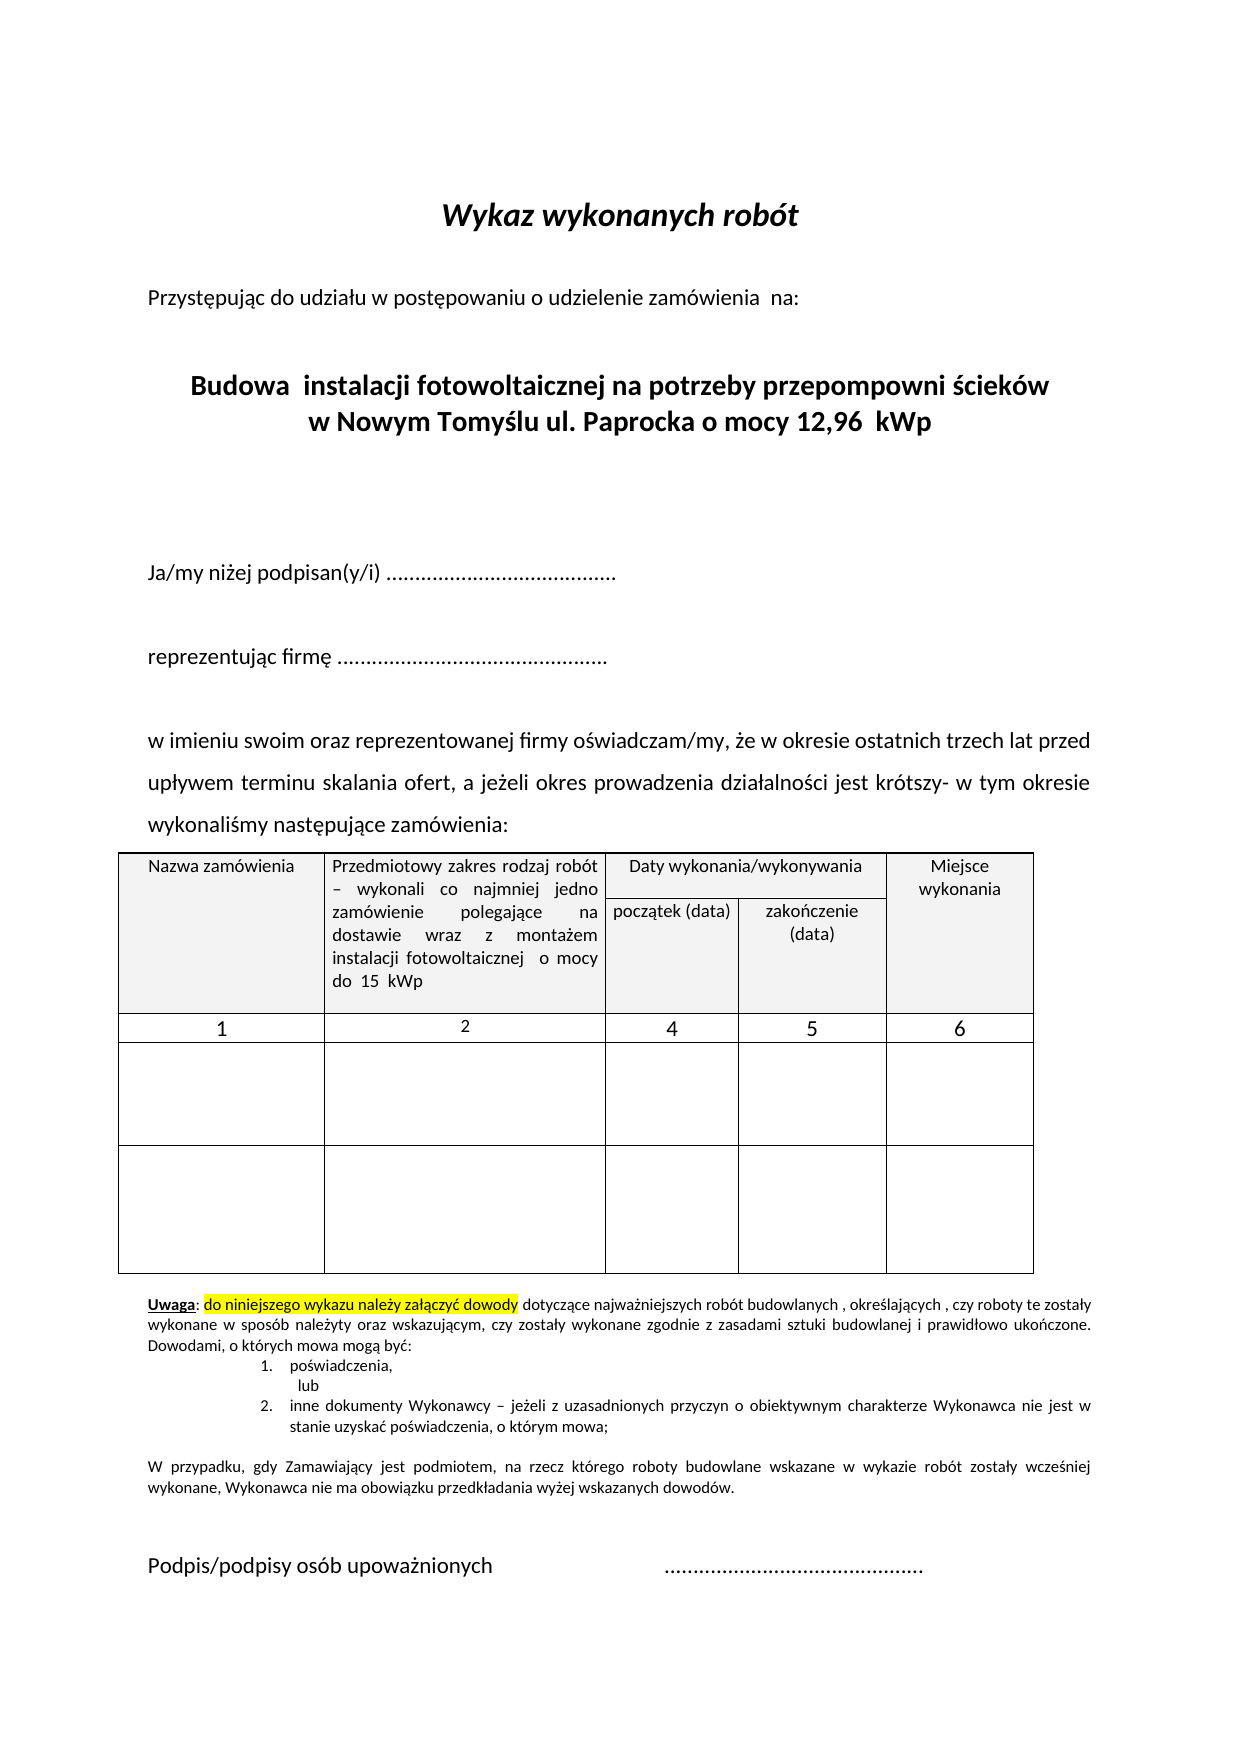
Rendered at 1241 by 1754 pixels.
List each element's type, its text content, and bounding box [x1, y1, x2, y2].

table_header Daty wykonania/wykonywania [606, 854, 886, 897]
table_cell 2 [325, 1014, 605, 1042]
table_cell zakończenie (data) [739, 899, 886, 1013]
table_cell 5 [739, 1014, 886, 1042]
text W przypadku, gdy Zamawiający jest podmiotem, na rzecz którego roboty budowlane wskazane w wykazie robót zostały wcześniej wykonane, Wykonawca nie ma obowiązku przedkładania wyżej wskazanych dowodów. [148, 1457, 1093, 1497]
table_cell 4 [606, 1014, 738, 1042]
table_header Przedmiotowy zakres rodzaj robót – wykonali co najmniej jedno zamówienie polegające na dostawie wraz z montażem instalacji fotowoltaicznej o mocy do 15 kWp [325, 854, 605, 1013]
table_cell [119, 1146, 324, 1273]
table_cell 1 [119, 1014, 324, 1042]
table_cell [325, 1043, 605, 1145]
table_cell [887, 1146, 1033, 1273]
text w Nowym Tomyślu ul. Paprocka o mocy 12,96 kWp [148, 403, 1093, 438]
text Budowa instalacji fotowoltaicznej na potrzeby przepompowni ścieków [148, 367, 1093, 403]
list Przystępując do udziału w postępowaniu o udzielenie zamówienia na: [148, 283, 1093, 311]
list w imieniu swoim oraz reprezentowanej firmy oświadczam/my, że w okresie ostatnich trzech lat przed upływem terminu skalania ofert, a jeżeli okres prowadzenia działalności jest krótszy- w tym okresie wykonaliśmy następujące zamówienia: [148, 726, 1093, 838]
text lub [298, 1375, 1093, 1396]
table_cell początek (data) [606, 899, 738, 1013]
table_cell [606, 1043, 738, 1145]
table_header Miejsce wykonania [887, 854, 1033, 1013]
table_header Nazwa zamówienia [119, 854, 324, 1013]
table_cell [119, 1043, 324, 1145]
table_cell [887, 1043, 1033, 1145]
table_cell [739, 1043, 886, 1145]
list inne dokumenty Wykonawcy – jeżeli z uzasadnionych przyczyn o obiektywnym charakterze Wykonawca nie jest w stanie uzyskać poświadczenia, o którym mowa; [260, 1396, 1093, 1436]
subtitle Wykaz wykonanych robót [148, 194, 1093, 235]
table_cell [606, 1146, 738, 1273]
list reprezentując firmę ............................................... [148, 642, 1093, 670]
list poświadczenia, [260, 1355, 1093, 1375]
table_cell [325, 1146, 605, 1273]
table_cell 6 [887, 1014, 1033, 1042]
list Ja/my niżej podpisan(y/i) ........................................ [148, 558, 1093, 586]
table_cell [739, 1146, 886, 1273]
text Podpis/podpisy osób upoważnionych ............................................. [148, 1551, 1093, 1579]
text Uwaga: do niniejszego wykazu należy załączyć dowody dotyczące najważniejszych robót budowlanych , określających , czy roboty te zostały wykonane w sposób należyty oraz wskazującym, czy zostały wykonane zgodnie z zasadami sztuki budowlanej i prawidłowo ukończone. Dowodami, o których mowa mogą być: [148, 1294, 1093, 1355]
